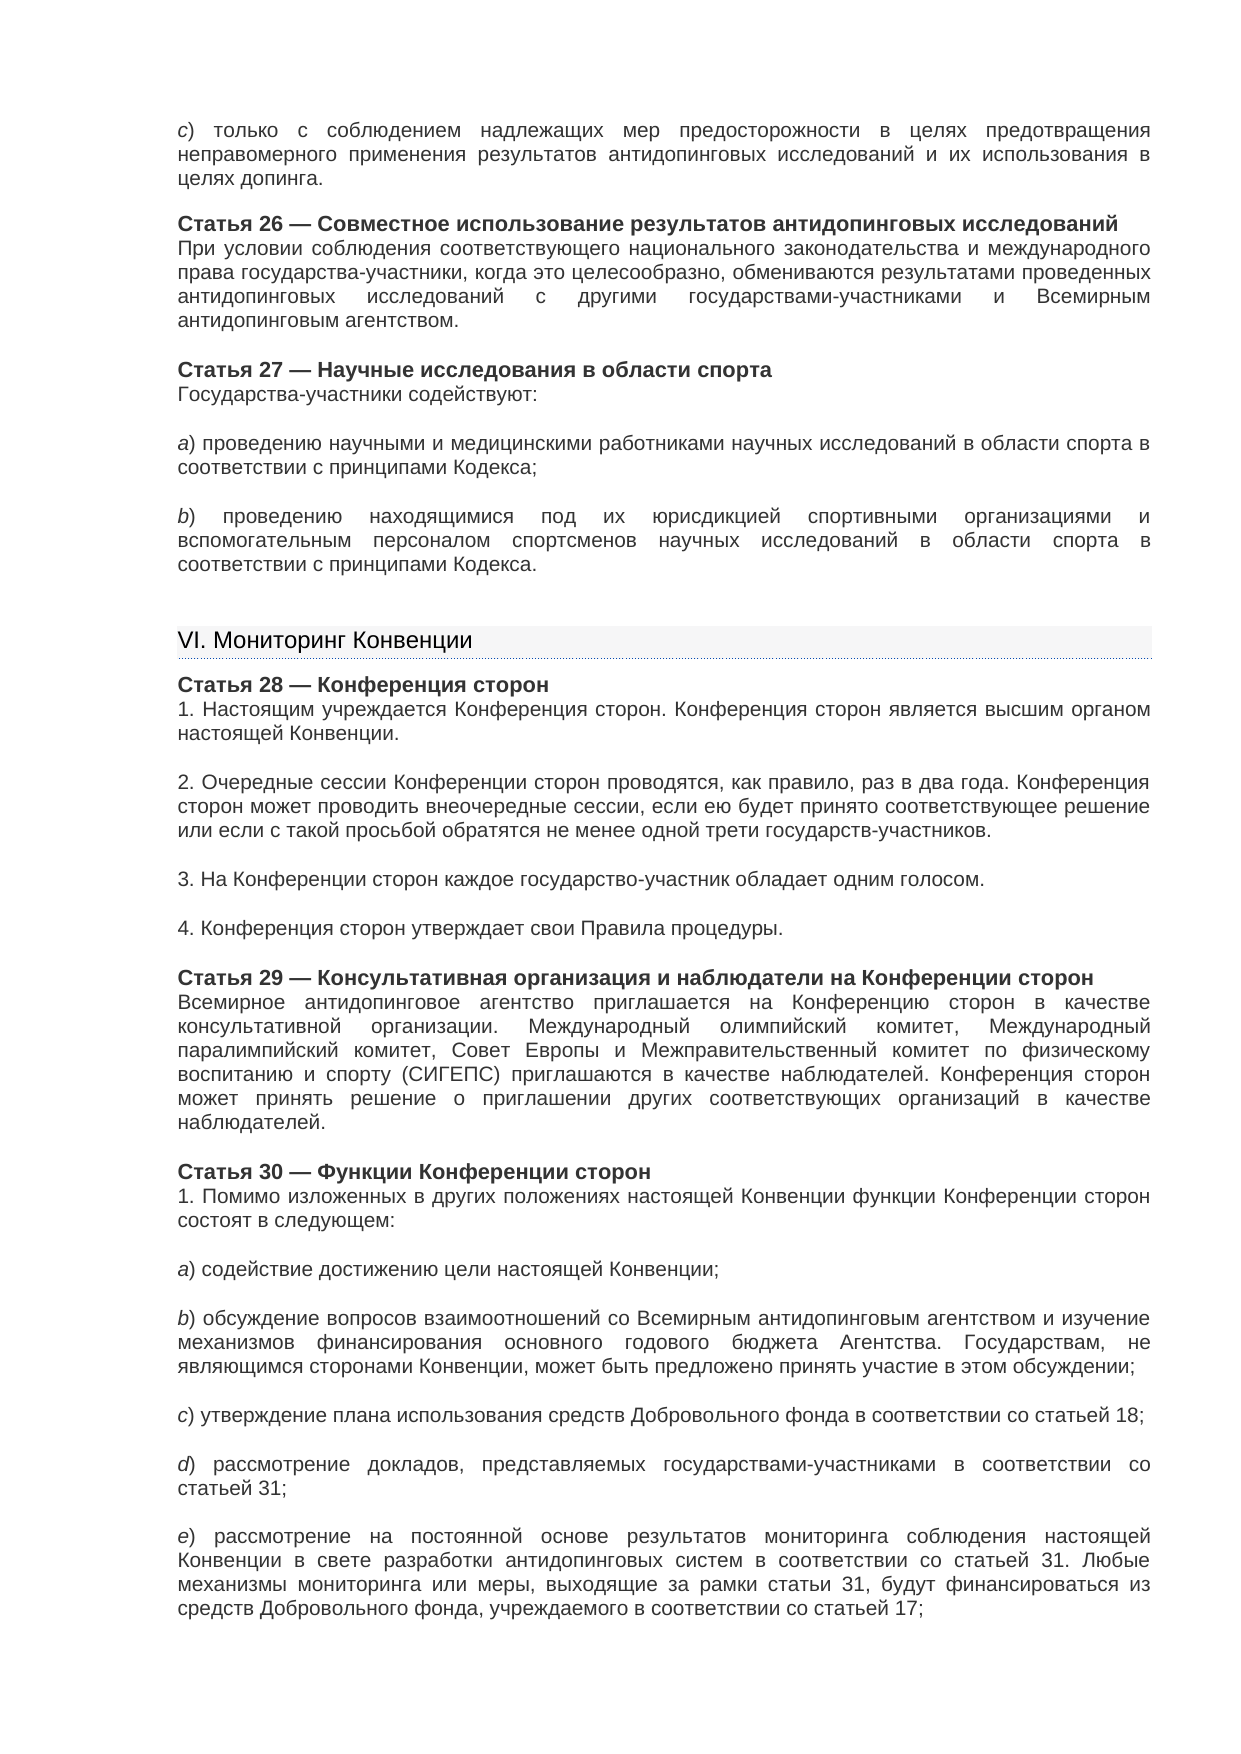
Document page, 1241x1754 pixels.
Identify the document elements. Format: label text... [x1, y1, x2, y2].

text Государства-участники содействуют: [177, 382, 1152, 406]
text 2. Очередные сессии Конференции сторон проводятся, как правило, раз в два года. Конференция сторон может проводить внеочередные сессии, если ею будет принято соответствующее решение или если с такой просьбой обратятся не менее одной трети государств-участников. [177, 770, 1152, 842]
text b) проведению находящимися под их юрисдикцией спортивными организациями и вспомогательным персоналом спортсменов научных исследований в области спорта в соответствии с принципами Кодекса. [177, 504, 1152, 576]
text VI. Мониторинг Конвенции [177, 626, 1152, 659]
text а) проведению научными и медицинскими работниками научных исследований в области спорта в соответствии с принципами Кодекса; [177, 431, 1152, 479]
text d) рассмотрение докладов, представляемых государствами-участниками в соответствии со статьей 31; [177, 1451, 1152, 1499]
text Статья 29 — Консультативная организация и наблюдатели на Конференции сторон [177, 964, 1152, 990]
text Статья 26 — Совместное использование результатов антидопинговых исследований [177, 211, 1152, 236]
text 1. Помимо изложенных в других положениях настоящей Конвенции функции Конференции сторон состоят в следующем: [177, 1184, 1152, 1232]
text а) содействие достижению цели настоящей Конвенции; [177, 1257, 1152, 1281]
text 3. На Конференции сторон каждое государство-участник обладает одним голосом. [177, 867, 1152, 891]
text Статья 28 — Конференция сторон [177, 672, 1152, 697]
text е) рассмотрение на постоянной основе результатов мониторинга соблюдения настоящей Конвенции в свете разработки антидопинговых систем в соответствии со статьей 31. Любые механизмы мониторинга или меры, выходящие за рамки статьи 31, будут финансироваться из средств Добровольного фонда, учреждаемого в соответствии со статьей 17; [177, 1524, 1152, 1620]
text При условии соблюдения соответствующего национального законодательства и международного права государства-участники, когда это целесообразно, обмениваются результатами проведенных антидопинговых исследований с другими государствами-участниками и Всемирным антидопинговым агентством. [177, 236, 1152, 332]
text 1. Настоящим учреждается Конференция сторон. Конференция сторон является высшим органом настоящей Конвенции. [177, 697, 1152, 745]
text b) обсуждение вопросов взаимоотношений со Всемирным антидопинговым агентством и изучение механизмов финансирования основного годового бюджета Агентства. Государствам, не являющимся сторонами Конвенции, может быть предложено принять участие в этом обсуждении; [177, 1306, 1152, 1377]
text с) утверждение плана использования средств Добровольного фонда в соответствии со статьей 18; [177, 1402, 1152, 1426]
text Статья 30 — Функции Конференции сторон [177, 1158, 1152, 1184]
text с) только с соблюдением надлежащих мер предосторожности в целях предотвращения неправомерного применения результатов антидопинговых исследований и их использования в целях допинга. [177, 118, 1152, 190]
text 4. Конференция сторон утверждает свои Правила процедуры. [177, 916, 1152, 939]
text Всемирное антидопинговое агентство приглашается на Конференцию сторон в качестве консультативной организации. Международный олимпийский комитет, Международный паралимпийский комитет, Совет Европы и Межправительственный комитет по физическому воспитанию и спорту (СИГЕПС) приглашаются в качестве наблюдателей. Конференция сторон может принять решение о приглашении других соответствующих организаций в качестве наблюдателей. [177, 990, 1152, 1133]
text Статья 27 — Научные исследования в области спорта [177, 357, 1152, 382]
